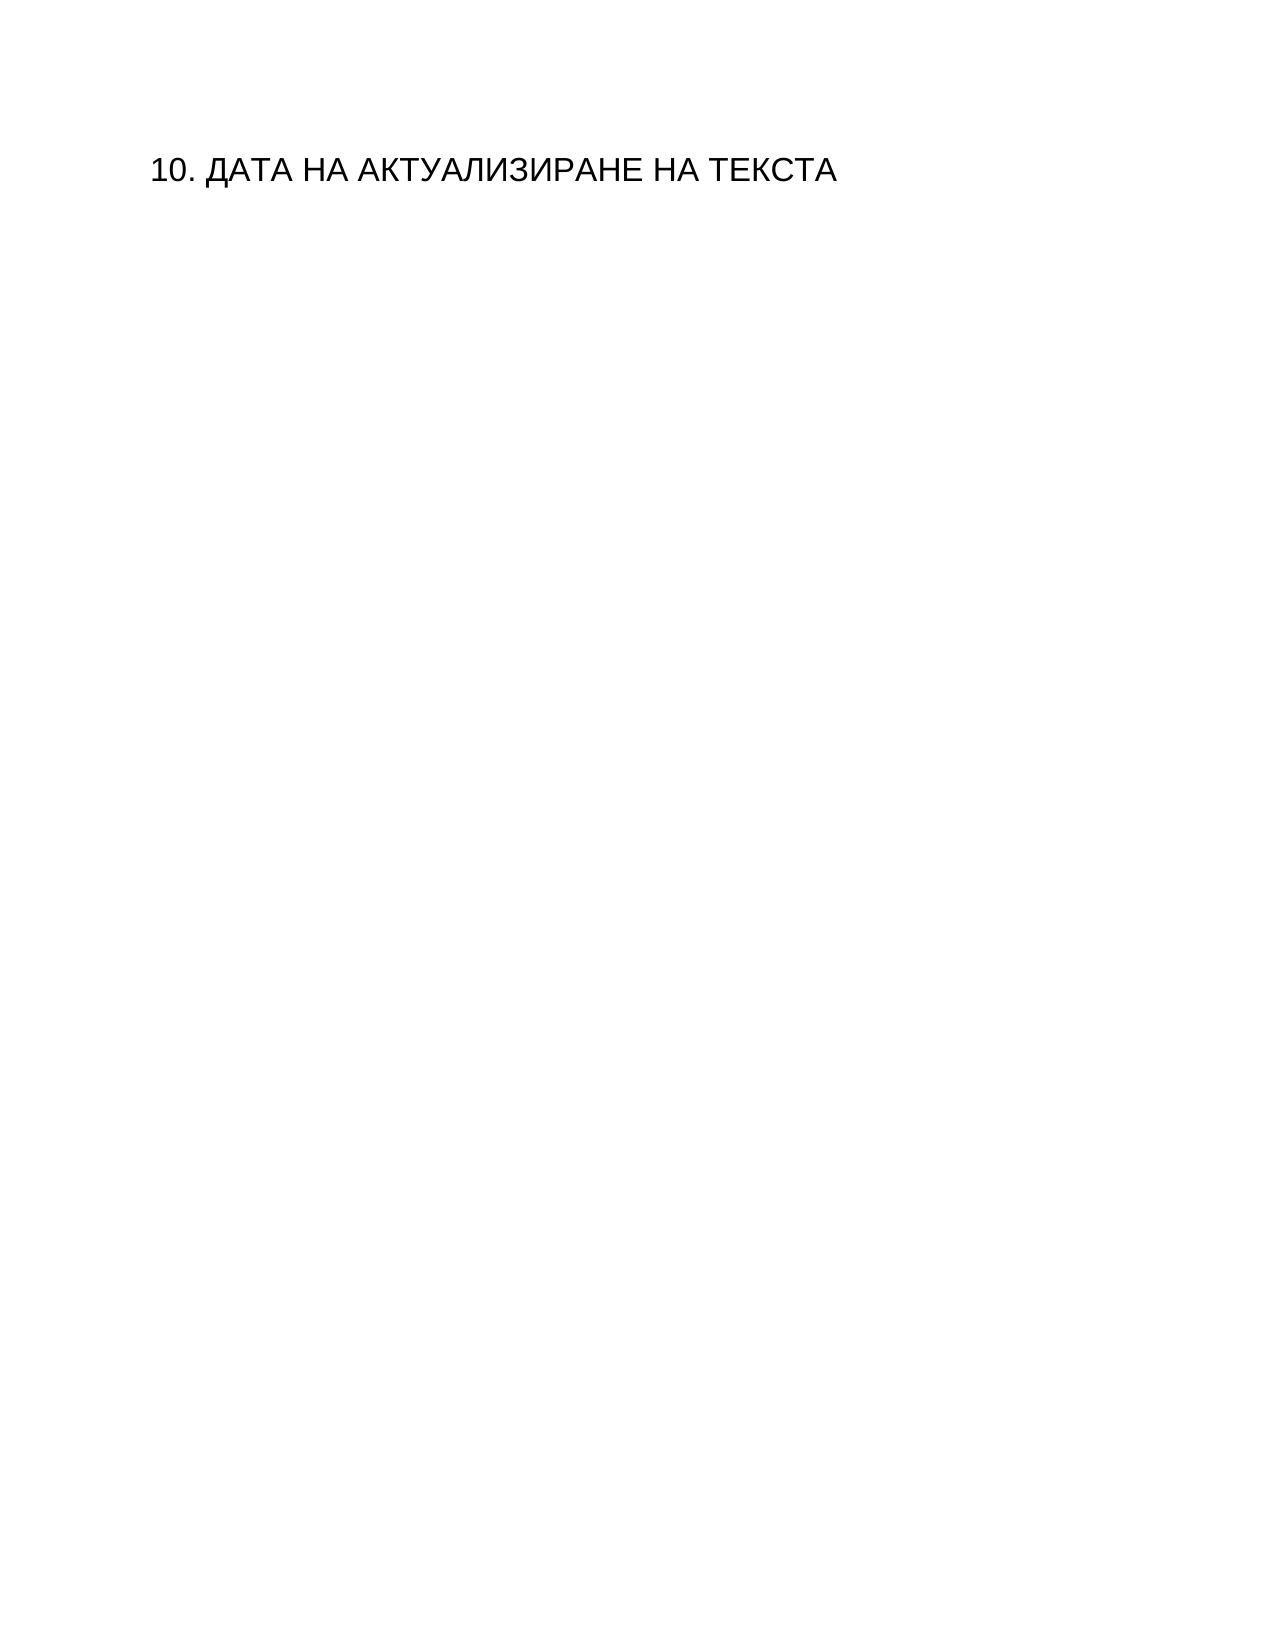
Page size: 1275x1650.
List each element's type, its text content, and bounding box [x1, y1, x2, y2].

subtitle 10. ДАТА НА АКТУАЛИЗИРАНЕ НА ТЕКСТА [150, 150, 1125, 188]
